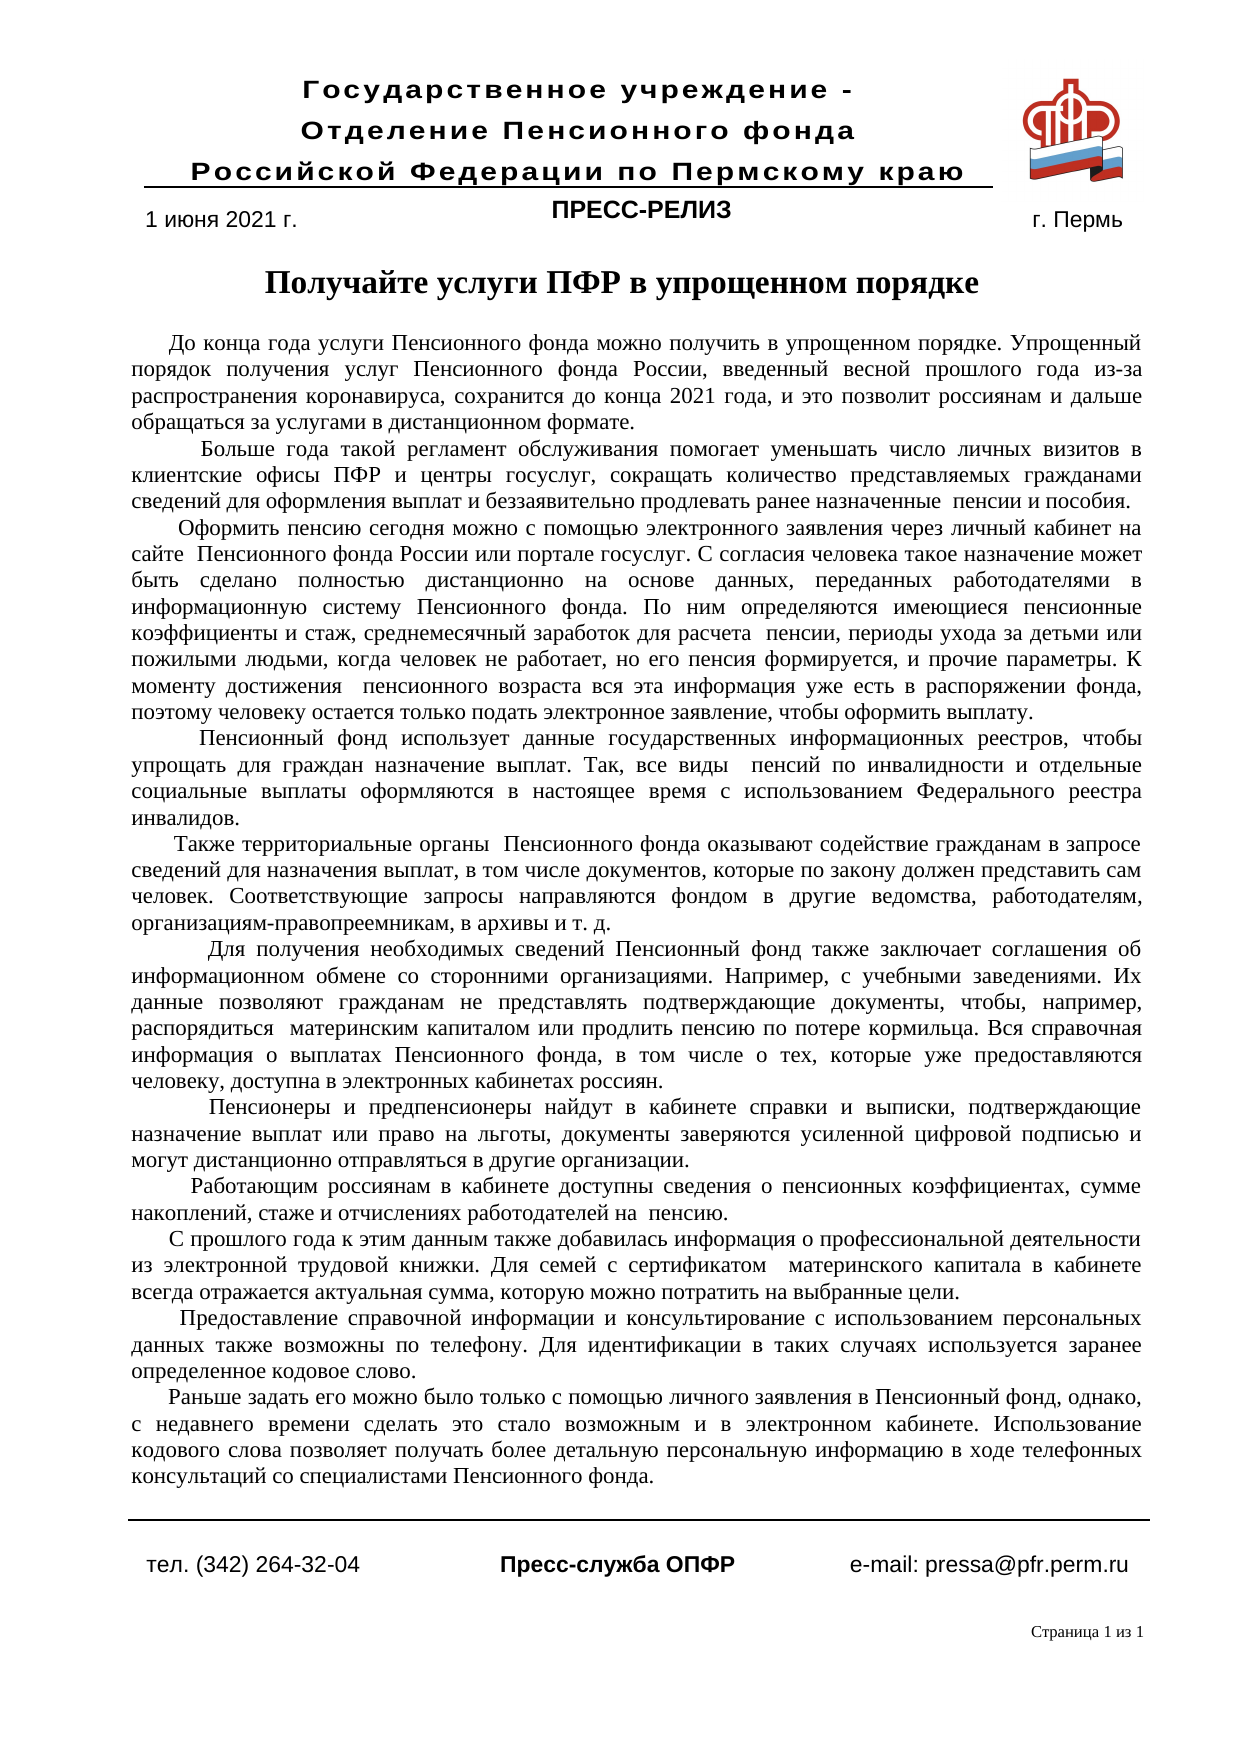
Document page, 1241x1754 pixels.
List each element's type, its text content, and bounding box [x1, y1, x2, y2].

text Предоставление справочной информации и консультирование с использованием персональных данных также возможны по телефону. Для идентификации в таких случаях используется заранее определенное кодовое слово. [131, 1304, 1144, 1383]
text Для получения необходимых сведений Пенсионный фонд также заключает соглашения об информационном обмене со сторонними организациями. Например, с учебными заведениями. Их данные позволяют гражданам не представлять подтверждающие документы, чтобы, например, распорядиться материнским капиталом или продлить пенсию по потере кормильца. Вся справочная информация о выплатах Пенсионного фонда, в том числе о тех, которые уже предоставляются человеку, доступна в электронных кабинетах россиян. [131, 935, 1144, 1093]
text Получайте услуги ПФР в упрощенном порядке [131, 262, 1144, 300]
text До конца года услуги Пенсионного фонда можно получить в упрощенном порядке. Упрощенный порядок получения услуг Пенсионного фонда России, введенный весной прошлого года из-за распространения коронавируса, сохранится до конца 2021 года, и это позволит россиянам и дальше обращаться за услугами в дистанционном формате. [131, 329, 1144, 434]
text Работающим россиянам в кабинете доступны сведения о пенсионных коэффициентах, сумме накоплений, стаже и отчислениях работодателей на пенсию. [131, 1172, 1144, 1225]
text Оформить пенсию сегодня можно с помощью электронного заявления через личный кабинет на сайте Пенсионного фонда России или портале госуслуг. С согласия человека такое назначение может быть сделано полностью дистанционно на основе данных, переданных работодателями в информационную систему Пенсионного фонда. По ним определяются имеющиеся пенсионные коэффициенты и стаж, среднемесячный заработок для расчета пенсии, периоды ухода за детьми или пожилыми людьми, когда человек не работает, но его пенсия формируется, и прочие параметры. К моменту достижения пенсионного возраста вся эта информация уже есть в распоряжении фонда, поэтому человеку остается только подать электронное заявление, чтобы оформить выплату. [131, 514, 1144, 724]
text Больше года такой регламент обслуживания помогает уменьшать число личных визитов в клиентские офисы ПФР и центры госуслуг, сокращать количество представляемых гражданами сведений для оформления выплат и беззаявительно продлевать ранее назначенные пенсии и пособия. [131, 434, 1144, 514]
text Пенсионеры и предпенсионеры найдут в кабинете справки и выписки, подтверждающие назначение выплат или право на льготы, документы заверяются усиленной цифровой подписью и могут дистанционно отправляться в другие организации. [131, 1093, 1144, 1172]
text С прошлого года к этим данным также добавилась информация о профессиональной деятельности из электронной трудовой книжки. Для семей с сертификатом материнского капитала в кабинете всегда отражается актуальная сумма, которую можно потратить на выбранные цели. [131, 1225, 1144, 1304]
picture [1001, 59, 1144, 202]
text Также территориальные органы Пенсионного фонда оказывают содействие гражданам в запросе сведений для назначения выплат, в том числе документов, которые по закону должен представить сам человек. Соответствующие запросы направляются фондом в другие ведомства, работодателям, организациям-правопреемникам, в архивы и т. д. [131, 830, 1144, 935]
text Раньше задать его можно было только с помощью личного заявления в Пенсионный фонд, однако, с недавнего времени сделать это стало возможным и в электронном кабинете. Использование кодового слова позволяет получать более детальную персональную информацию в ходе телефонных консультаций со специалистами Пенсионного фонда. [131, 1383, 1144, 1489]
text Пенсионный фонд использует данные государственных информационных реестров, чтобы упрощать для граждан назначение выплат. Так, все виды пенсий по инвалидности и отдельные социальные выплаты оформляются в настоящее время с использованием Федерального реестра инвалидов. [131, 724, 1144, 830]
